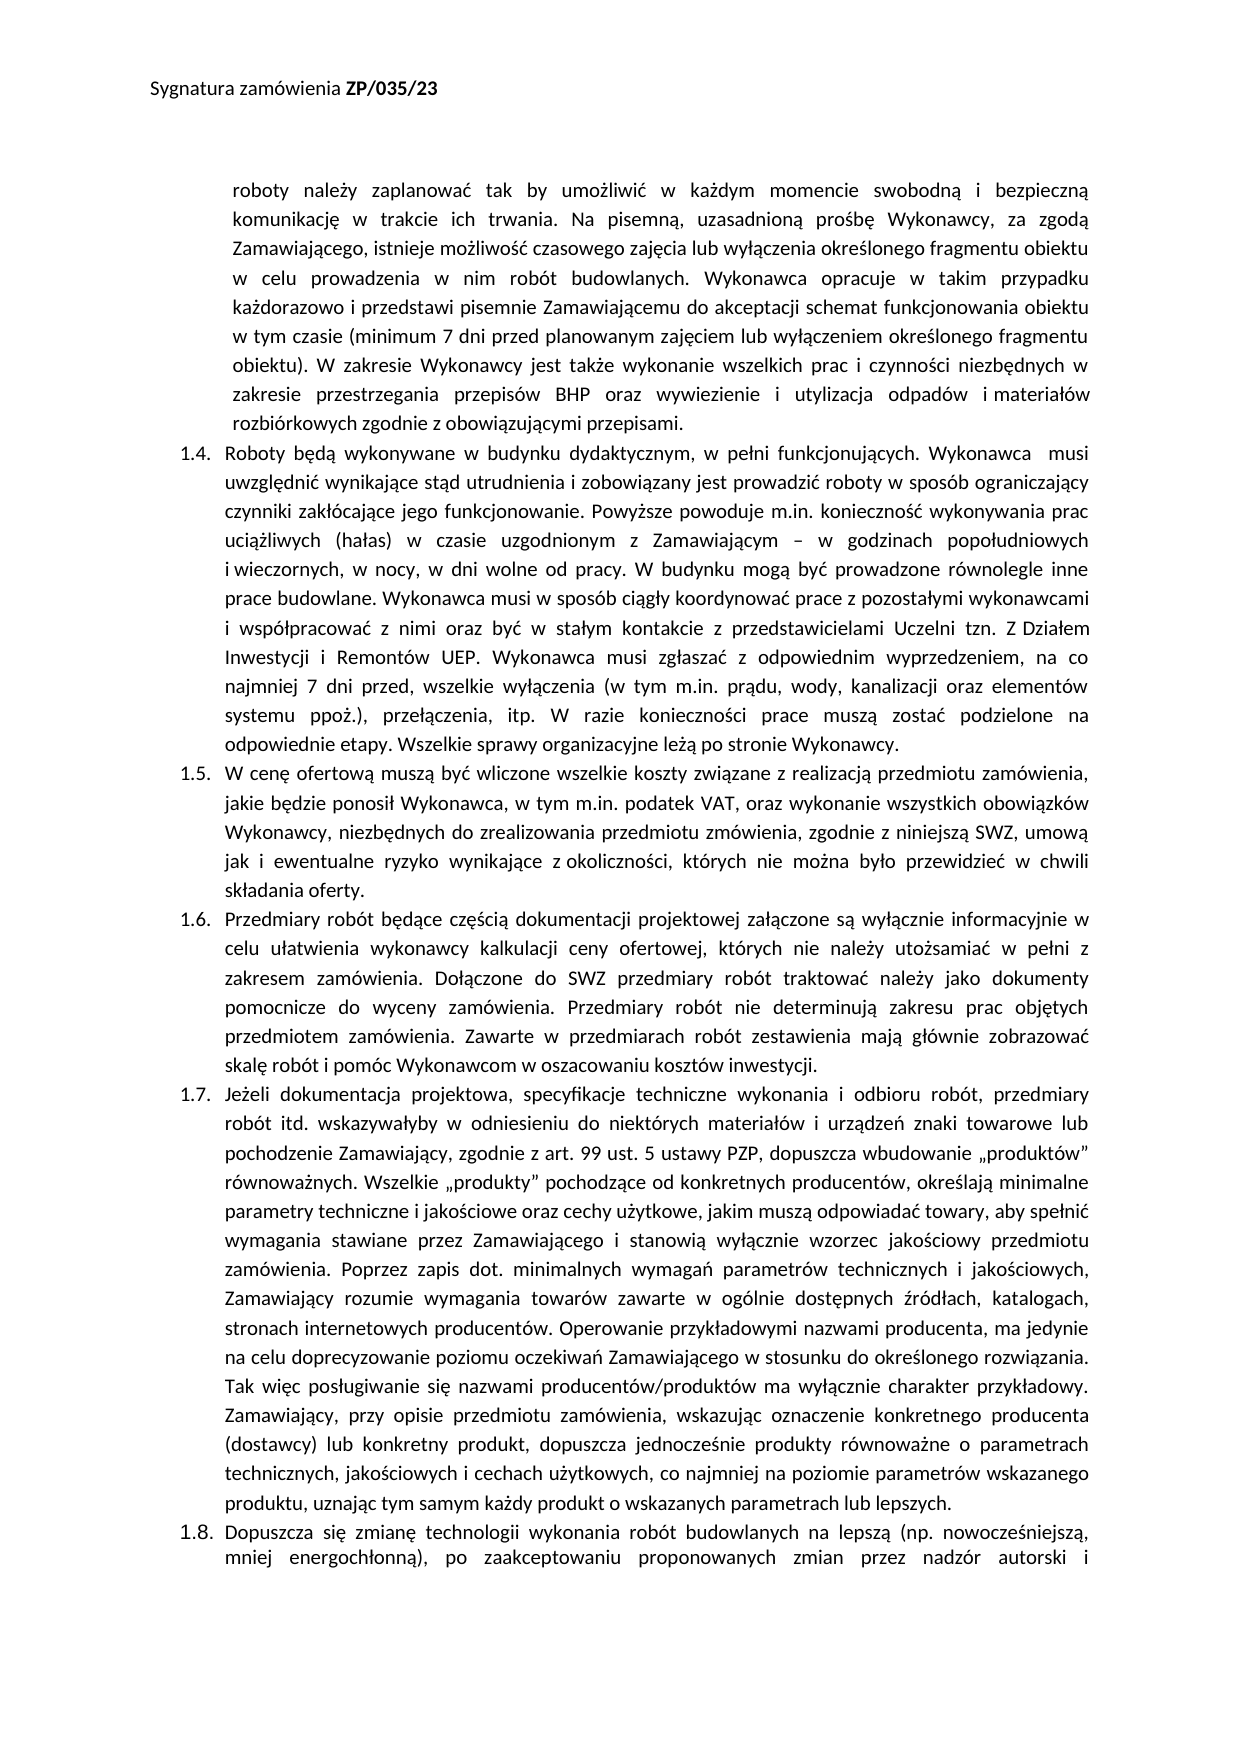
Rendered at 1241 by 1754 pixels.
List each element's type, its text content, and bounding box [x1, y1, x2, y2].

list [232, 177, 1090, 436]
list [179, 1519, 1090, 1570]
list Przedmiary robót będące częścią dokumentacji projektowej załączone są wyłącznie informacyjnie w celu ułatwienia wykonawcy kalkulacji ceny ofertowej, których nie należy utożsamiać w pełni z zakresem zamówienia. Dołączone do SWZ przedmiary robót traktować należy jako dokumenty pomocnicze do wyceny zamówienia. Przedmiary robót nie determinują zakresu prac objętych przedmiotem zamówienia. Zawarte w przedmiarach robót zestawienia mają głównie zobrazować skalę robót i pomóc Wykonawcom w oszacowaniu kosztów inwestycji. [179, 906, 1090, 1078]
list Roboty będą wykonywane w budynku dydaktycznym, w pełni funkcjonujących. Wykonawca musi uwzględnić wynikające stąd utrudnienia i zobowiązany jest prowadzić roboty w sposób ograniczający czynniki zakłócające jego funkcjonowanie. Powyższe powoduje m.in. konieczność wykonywania prac uciążliwych (hałas) w czasie uzgodnionym z Zamawiającym – w godzinach popołudniowych i wieczornych, w nocy, w dni wolne od pracy. W budynku mogą być prowadzone równolegle inne prace budowlane. Wykonawca musi w sposób ciągły koordynować prace z pozostałymi wykonawcami i współpracować z nimi oraz być w stałym kontakcie z przedstawicielami Uczelni tzn. Z Działem Inwestycji i Remontów UEP. Wykonawca musi zgłaszać z odpowiednim wyprzedzeniem, na co najmniej 7 dni przed, wszelkie wyłączenia (w tym m.in. prądu, wody, kanalizacji oraz elementów systemu ppoż.), przełączenia, itp. W razie konieczności prace muszą zostać podzielone na odpowiednie etapy. Wszelkie sprawy organizacyjne leżą po stronie Wykonawcy. [179, 440, 1090, 757]
list Jeżeli dokumentacja projektowa, specyfikacje techniczne wykonania i odbioru robót, przedmiary robót itd. wskazywałyby w odniesieniu do niektórych materiałów i urządzeń znaki towarowe lub pochodzenie Zamawiający, zgodnie z art. 99 ust. 5 ustawy PZP, dopuszcza wbudowanie „produktów” równoważnych. Wszelkie „produkty” pochodzące od konkretnych producentów, określają minimalne parametry techniczne i jakościowe oraz cechy użytkowe, jakim muszą odpowiadać towary, aby spełnić wymagania stawiane przez Zamawiającego i stanowią wyłącznie wzorzec jakościowy przedmiotu zamówienia. Poprzez zapis dot. minimalnych wymagań parametrów technicznych i jakościowych, Zamawiający rozumie wymagania towarów zawarte w ogólnie dostępnych źródłach, katalogach, stronach internetowych producentów. Operowanie przykładowymi nazwami producenta, ma jedynie na celu doprecyzowanie poziomu oczekiwań Zamawiającego w stosunku do określonego rozwiązania. Tak więc posługiwanie się nazwami producentów/produktów ma wyłącznie charakter przykładowy. Zamawiający, przy opisie przedmiotu zamówienia, wskazując oznaczenie konkretnego producenta (dostawcy) lub konkretny produkt, dopuszcza jednocześnie produkty równoważne o parametrach technicznych, jakościowych i cechach użytkowych, co najmniej na poziomie parametrów wskazanego produktu, uznając tym samym każdy produkt o wskazanych parametrach lub lepszych. [179, 1081, 1090, 1515]
list W cenę ofertową muszą być wliczone wszelkie koszty związane z realizacją przedmiotu zamówienia, jakie będzie ponosił Wykonawca, w tym m.in. podatek VAT, oraz wykonanie wszystkich obowiązków Wykonawcy, niezbędnych do zrealizowania przedmiotu zmówienia, zgodnie z niniejszą SWZ, umową jak i ewentualne ryzyko wynikające z okoliczności, których nie można było przewidzieć w chwili składania oferty. [179, 761, 1090, 903]
